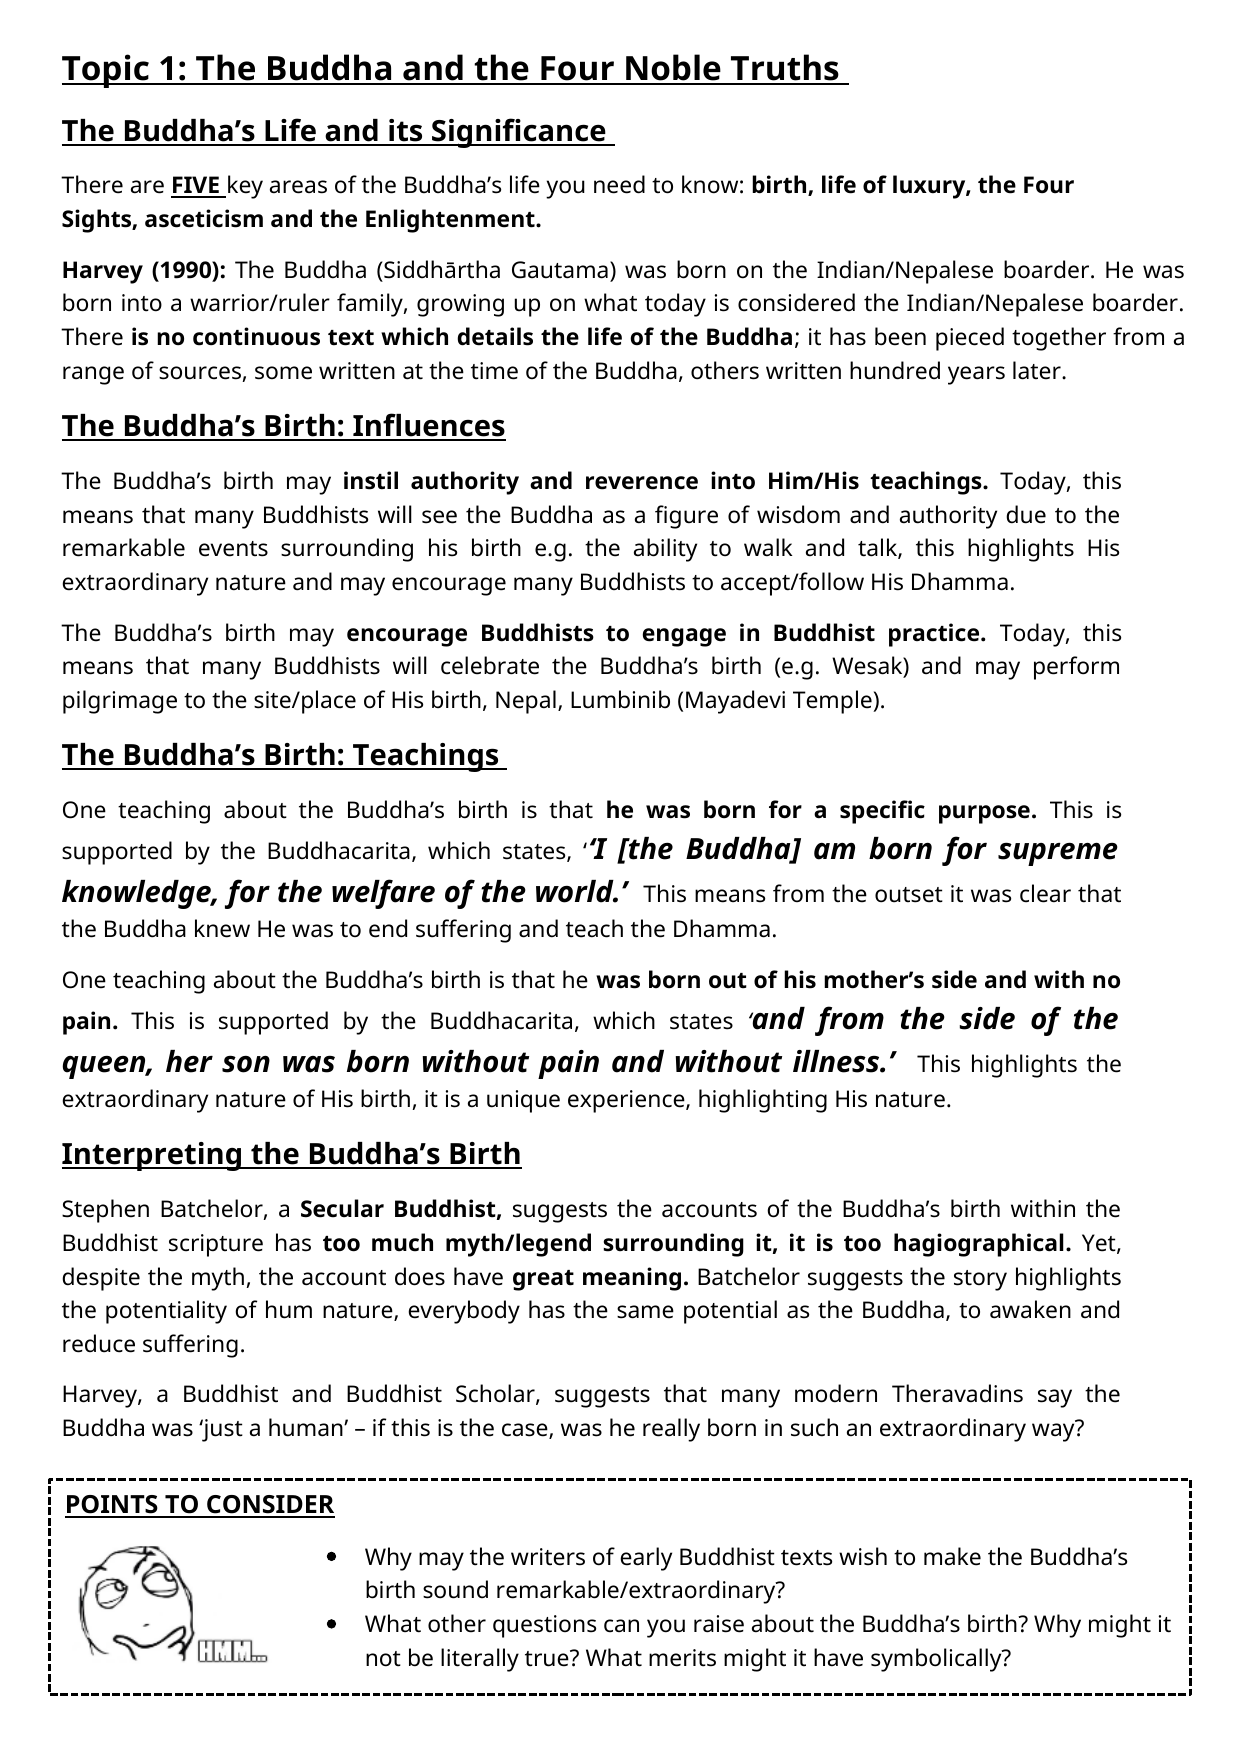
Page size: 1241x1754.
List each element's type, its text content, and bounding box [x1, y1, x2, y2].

text The Buddha’s Birth: Influences [61, 405, 1122, 445]
text Stephen Batchelor, a Secular Buddhist, suggests the accounts of the Buddha’s birth within the Buddhist scripture has too much myth/legend surrounding it, it is too hagiographical. Yet, despite the myth, the account does have great meaning. Batchelor suggests the story highlights the potentiality of hum nature, everybody has the same potential as the Buddha, to awaken and reduce suffering. [61, 1193, 1122, 1359]
text The Buddha’s birth may instil authority and reverence into Him/His teachings. Today, this means that many Buddhists will see the Buddha as a figure of wisdom and authority due to the remarkable events surrounding his birth e.g. the ability to walk and talk, this highlights His extraordinary nature and may encourage many Buddhists to accept/follow His Dhamma. [61, 465, 1122, 597]
text Interpreting the Buddha’s Birth [61, 1133, 1122, 1173]
text There are FIVE key areas of the Buddha’s life you need to know: birth, life of luxury, the Four Sights, asceticism and the Enlightenment. [61, 169, 1122, 234]
text One teaching about the Buddha’s birth is that he was born out of his mother’s side and with no pain. This is supported by the Buddhacarita, which states ‘and from the side of the queen, her son was born without pain and without illness.’ This highlights the extraordinary nature of His birth, it is a unique experience, highlighting His nature. [61, 964, 1122, 1114]
text The Buddha’s Birth: Teachings [61, 734, 1122, 774]
text Harvey, a Buddhist and Buddhist Scholar, suggests that many modern Theravadins say the Buddha was ‘just a human’ – if this is the case, was he really born in such an extraordinary way? [61, 1378, 1122, 1443]
text The Buddha’s birth may encourage Buddhists to engage in Buddhist practice. Today, this means that many Buddhists will celebrate the Buddha’s birth (e.g. Wesak) and may perform pilgrimage to the site/place of His birth, Nepal, Lumbinib (Mayadevi Temple). [61, 616, 1122, 715]
text One teaching about the Buddha’s birth is that he was born for a specific purpose. This is supported by the Buddhacarita, which states, ‘‘I [the Buddha] am born for supreme knowledge, for the welfare of the world.’ This means from the outset it was clear that the Buddha knew He was to end suffering and teach the Dhamma. [61, 794, 1122, 944]
text Topic 1: The Buddha and the Four Noble Truths [61, 44, 1122, 90]
picture [72, 1526, 281, 1676]
text Harvey (1990): The Buddha (Siddhārtha Gautama) was born on the Indian/Nepalese boarder. He was born into a warrior/ruler family, growing up on what today is considered the Indian/Nepalese boarder. There is no continuous text which details the life of the Buddha; it has been pieced together from a range of sources, some written at the time of the Buddha, others written hundred years later. [61, 254, 1186, 386]
text The Buddha’s Life and its Significance [61, 110, 1122, 150]
